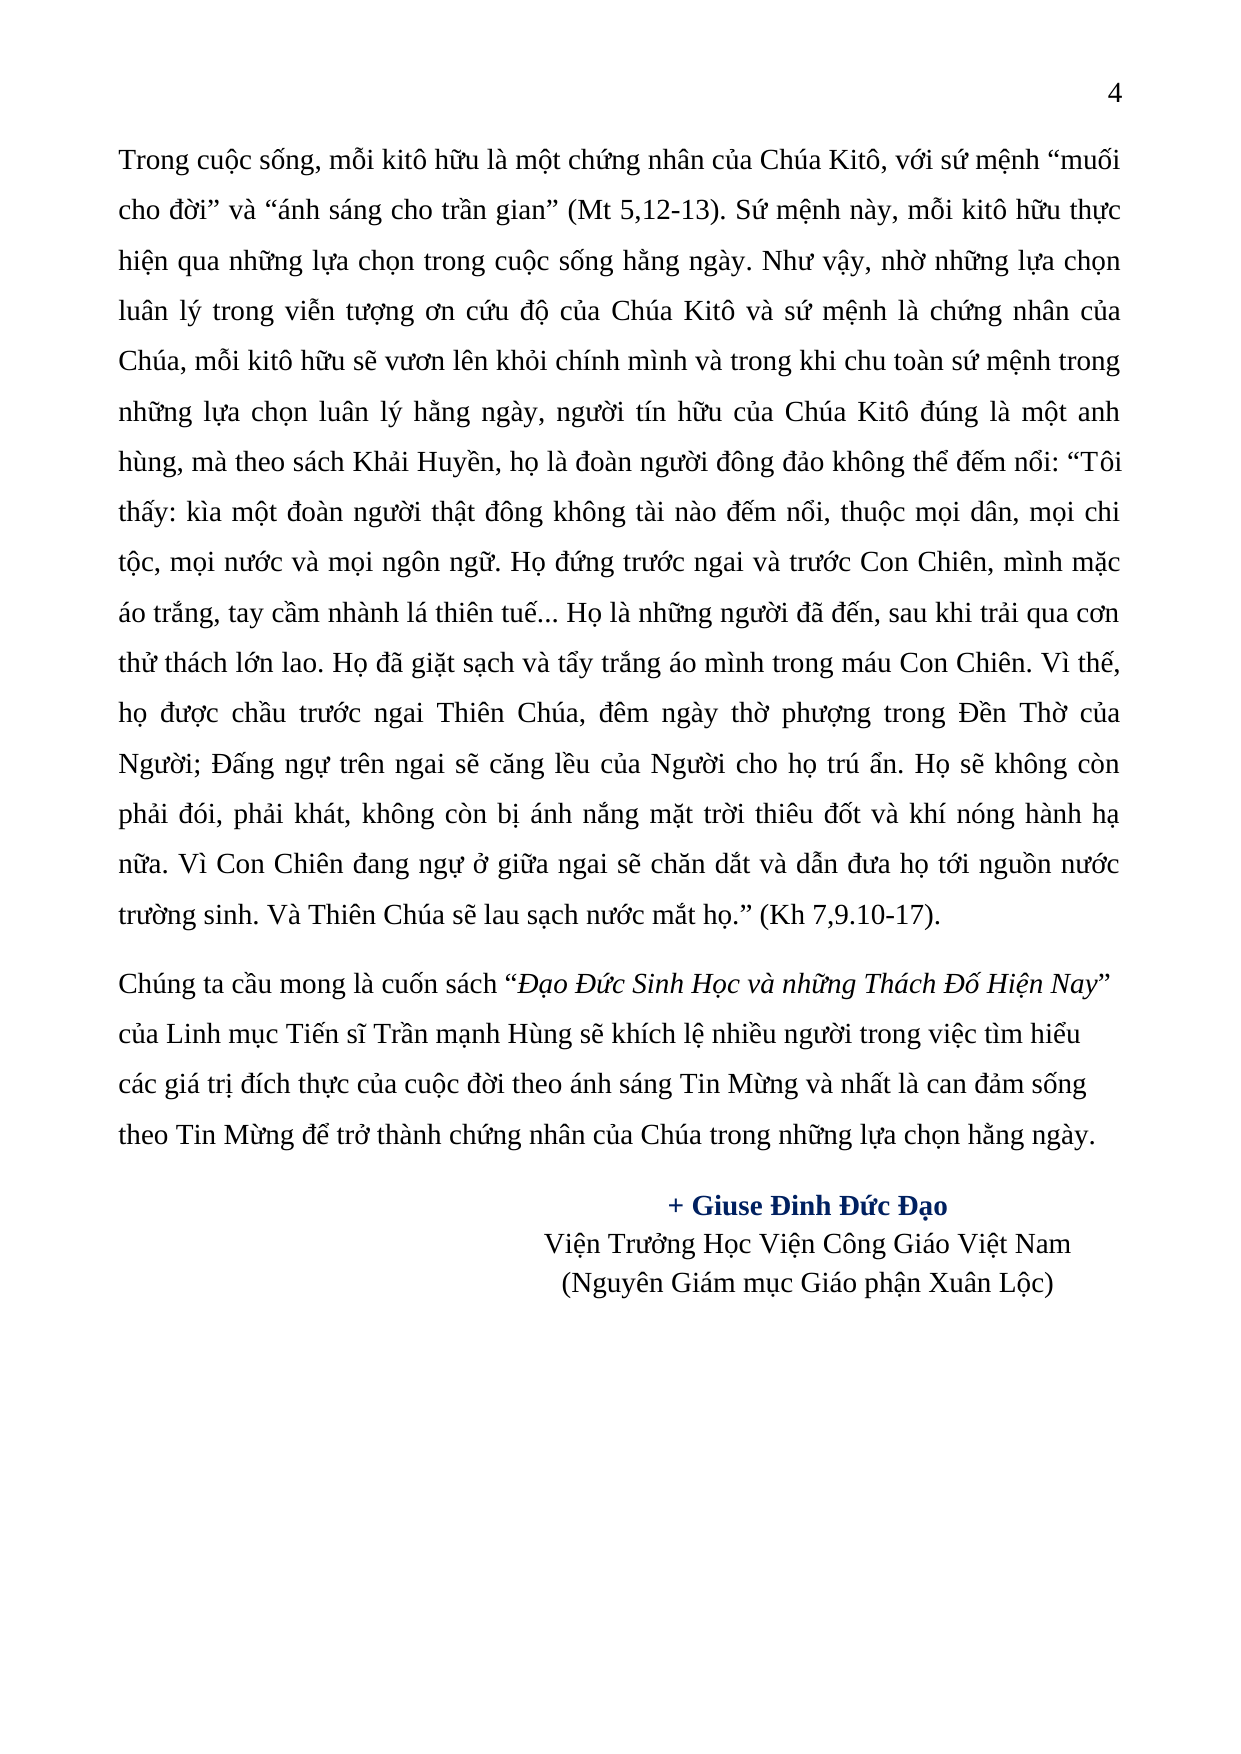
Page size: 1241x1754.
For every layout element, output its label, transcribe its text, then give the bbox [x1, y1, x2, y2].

text (Nguyên Giám mục Giáo phận Xuân Lộc) [493, 1265, 1122, 1298]
text Chúng ta cầu mong là cuốn sách “Đạo Đức Sinh Học và những Thách Đố Hiện Nay” của Linh mục Tiến sĩ Trần mạnh Hùng sẽ khích lệ nhiều người trong việc tìm hiểu các giá trị đích thực của cuộc đời theo ánh sáng Tin Mừng và nhất là can đảm sống theo Tin Mừng để trở thành chứng nhân của Chúa trong những lựa chọn hằng ngày. [118, 966, 1122, 1150]
text Trong cuộc sống, mỗi kitô hữu là một chứng nhân của Chúa Kitô, với sứ mệnh “muối cho đời” và “ánh sáng cho trần gian” (Mt 5,12-13). Sứ mệnh này, mỗi kitô hữu thực hiện qua những lựa chọn trong cuộc sống hằng ngày. Như vậy, nhờ những lựa chọn luân lý trong viễn tượng ơn cứu độ của Chúa Kitô và sứ mệnh là chứng nhân của Chúa, mỗi kitô hữu sẽ vươn lên khỏi chính mình và trong khi chu toàn sứ mệnh trong những lựa chọn luân lý hằng ngày, người tín hữu của Chúa Kitô đúng là một anh hùng, mà theo sách Khải Huyền, họ là đoàn người đông đảo không thể đếm nổi: “Tôi thấy: kìa một đoàn người thật đông không tài nào đếm nổi, thuộc mọi dân, mọi chi tộc, mọi nước và mọi ngôn ngữ. Họ đứng trước ngai và trước Con Chiên, mình mặc áo trắng, tay cầm nhành lá thiên tuế... Họ là những người đã đến, sau khi trải qua cơn thử thách lớn lao. Họ đã giặt sạch và tẩy trắng áo mình trong máu Con Chiên. Vì thế, họ được chầu trước ngai Thiên Chúa, đêm ngày thờ phượng trong Đền Thờ của Người; Đấng ngự trên ngai sẽ căng lều của Người cho họ trú ẩn. Họ sẽ không còn phải đói, phải khát, không còn bị ánh nắng mặt trời thiêu đốt và khí nóng hành hạ nữa. Vì Con Chiên đang ngự ở giữa ngai sẽ chăn dắt và dẫn đưa họ tới nguồn nước trường sinh. Và Thiên Chúa sẽ lau sạch nước mắt họ.” (Kh 7,9.10-17). [118, 142, 1122, 930]
text + Giuse Đinh Đức Đạo Viện Trưởng Học Viện Công Giáo Việt Nam [493, 1188, 1122, 1260]
